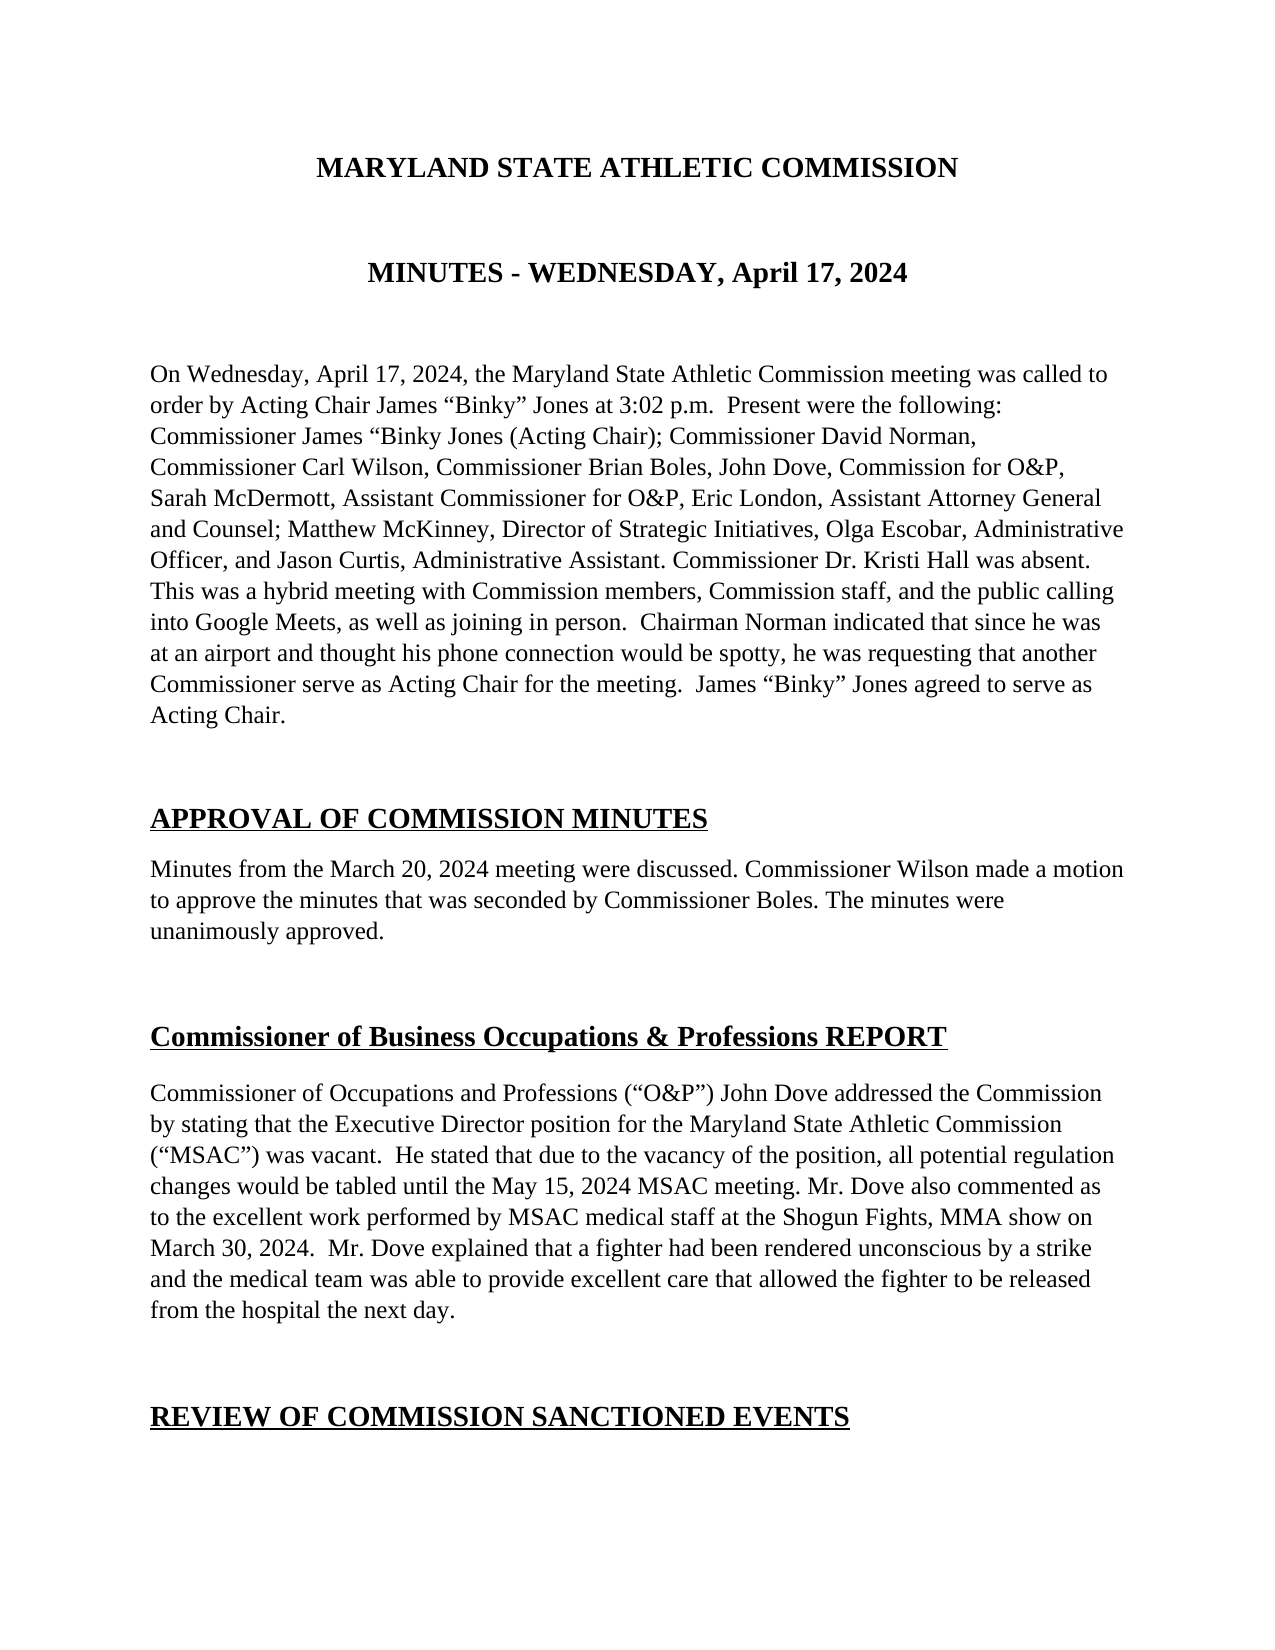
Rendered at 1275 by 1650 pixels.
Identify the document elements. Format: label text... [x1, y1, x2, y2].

text Commissioner of Occupations and Professions (“O&P”) John Dove addressed the Commission by stating that the Executive Director position for the Maryland State Athletic Commission (“MSAC”) was vacant. He stated that due to the vacancy of the position, all potential regulation changes would be tabled until the May 15, 2024 MSAC meeting. Mr. Dove also commented as to the excellent work performed by MSAC medical staff at the Shogun Fights, MMA show on March 30, 2024. Mr. Dove explained that a fighter had been rendered unconscious by a strike and the medical team was able to provide excellent care that allowed the fighter to be released from the hospital the next day. [150, 1078, 1125, 1324]
text Commissioner of Business Occupations & Professions REPORT [150, 1019, 1125, 1053]
text Minutes from the March 20, 2024 meeting were discussed. Commissioner Wilson made a motion to approve the minutes that was seconded by Commissioner Boles. The minutes were unanimously approved. [150, 854, 1125, 944]
text MARYLAND STATE ATHLETIC COMMISSION [150, 150, 1125, 183]
text On Wednesday, April 17, 2024, the Maryland State Athletic Commission meeting was called to order by Acting Chair James “Binky” Jones at 3:02 p.m. Present were the following: Commissioner James “Binky Jones (Acting Chair); Commissioner David Norman, Commissioner Carl Wilson, Commissioner Brian Boles, John Dove, Commission for O&P, Sarah McDermott, Assistant Commissioner for O&P, Eric London, Assistant Attorney General and Counsel; Matthew McKinney, Director of Strategic Initiatives, Olga Escobar, Administrative Officer, and Jason Curtis, Administrative Assistant. Commissioner Dr. Kristi Hall was absent. This was a hybrid meeting with Commission members, Commission staff, and the public calling into Google Meets, as well as joining in person. Chairman Norman indicated that since he was at an airport and thought his phone connection would be spotty, he was requesting that another Commissioner serve as Acting Chair for the meeting. James “Binky” Jones agreed to serve as Acting Chair. [150, 359, 1125, 729]
text MINUTES - WEDNESDAY, April 17, 2024 [150, 256, 1125, 289]
text REVIEW OF COMMISSION SANCTIONED EVENTS [150, 1399, 1125, 1433]
text APPROVAL OF COMMISSION MINUTES [150, 801, 1125, 834]
